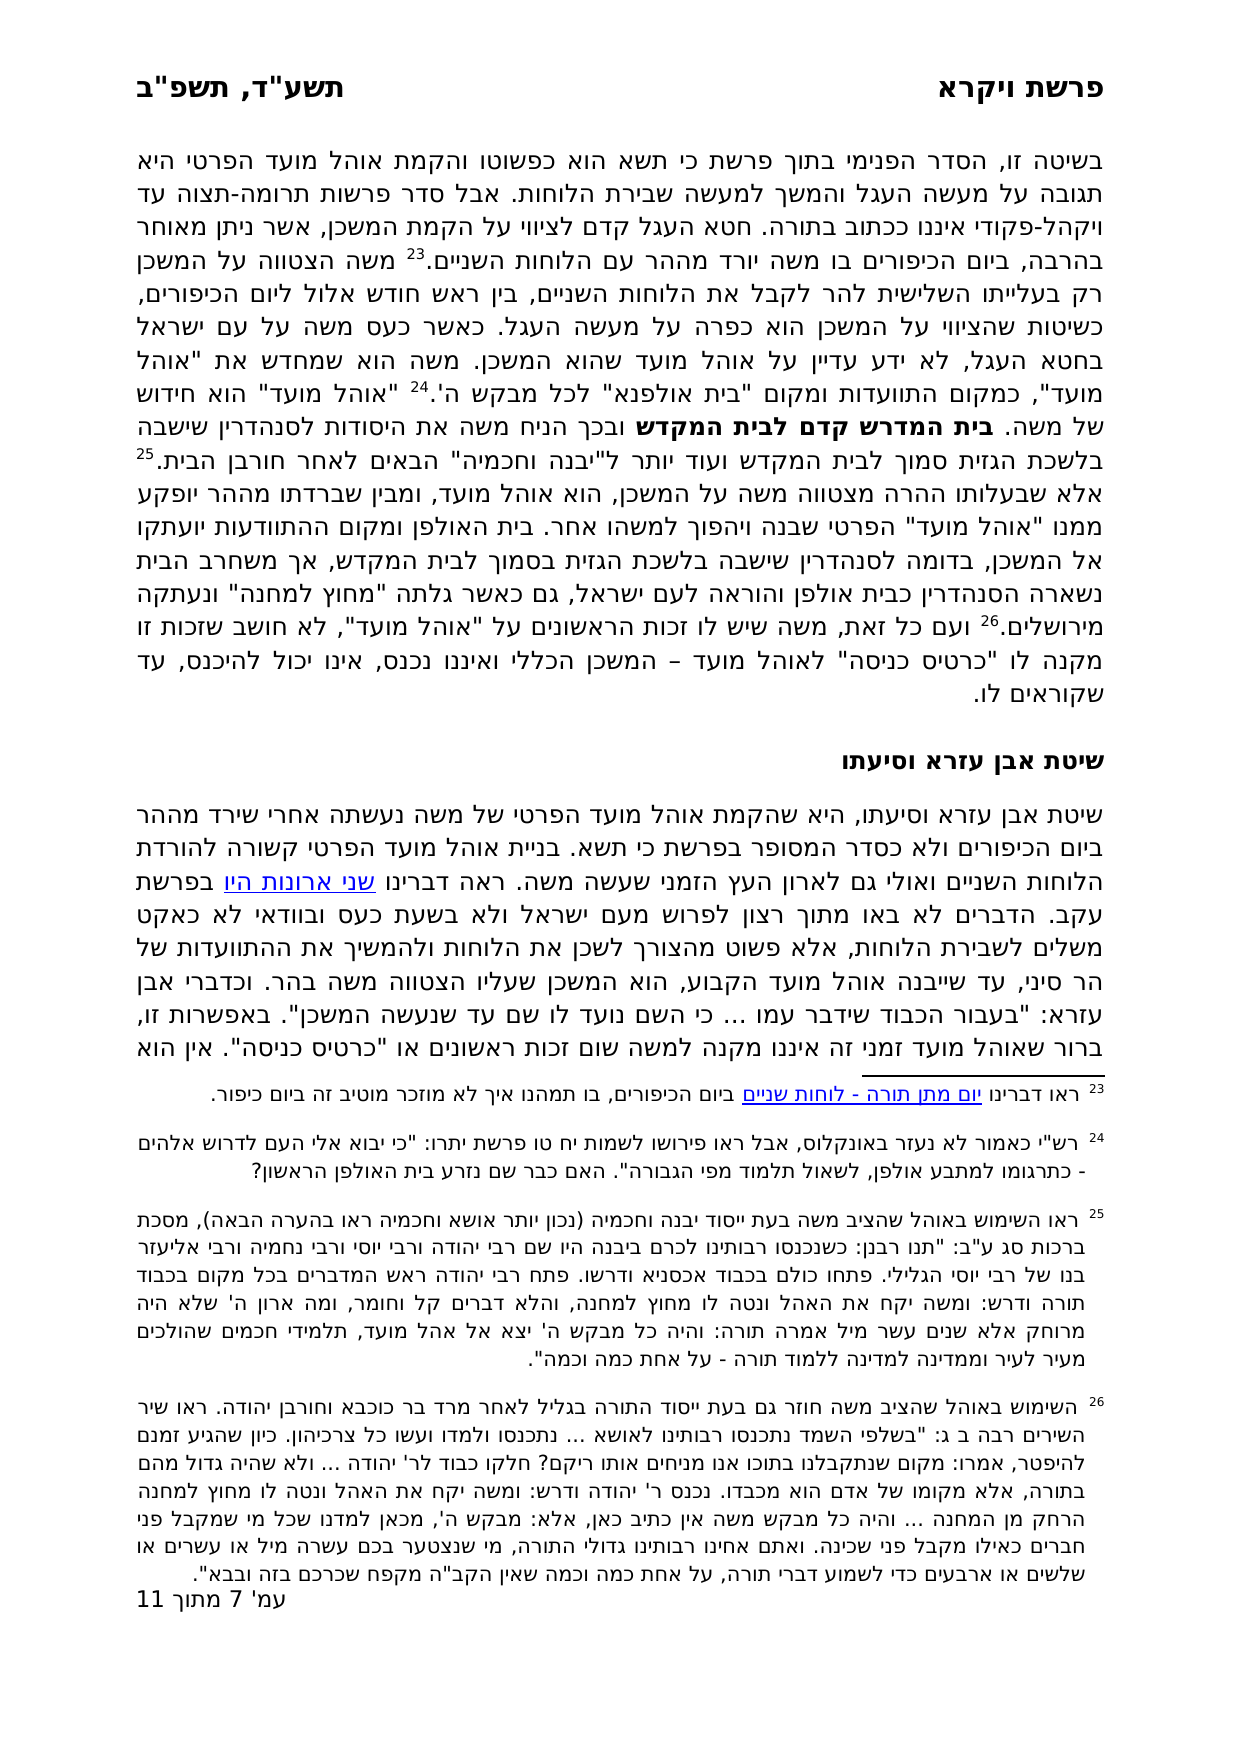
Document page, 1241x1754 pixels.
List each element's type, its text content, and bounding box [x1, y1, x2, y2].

text בשיטה זו, הסדר הפנימי בתוך פרשת כי תשא הוא כפשוטו והקמת אוהל מועד הפרטי היא תגובה על מעשה העגל והמשך למעשה שבירת הלוחות. אבל סדר פרשות תרומה-תצוה עד ויקהל-פקודי איננו ככתוב בתורה. חטא העגל קדם לציווי על הקמת המשכן, אשר ניתן מאוחר בהרבה, ביום הכיפורים בו משה יורד מההר עם הלוחות השניים. משה הצטווה על המשכן רק בעלייתו השלישית להר לקבל את הלוחות השניים, בין ראש חודש אלול ליום הכיפורים, כשיטות שהציווי על המשכן הוא כפרה על מעשה העגל. כאשר כעס משה על עם ישראל בחטא העגל, לא ידע עדיין על אוהל מועד שהוא המשכן. משה הוא שמחדש את "אוהל מועד", כמקום התוועדות ומקום "בית אולפנא" לכל מבקש ה'. "אוהל מועד" הוא חידוש של משה. בית המדרש קדם לבית המקדש ובכך הניח משה את היסודות לסנהדרין שישבה בלשכת הגזית סמוך לבית המקדש ועוד יותר ל"יבנה וחכמיה" הבאים לאחר חורבן הבית. אלא שבעלותו ההרה מצטווה משה על המשכן, הוא אוהל מועד, ומבין שברדתו מההר יופקע ממנו "אוהל מועד" הפרטי שבנה ויהפוך למשהו אחר. בית האולפן ומקום ההתוודעות יועתקו אל המשכן, בדומה לסנהדרין שישבה בלשכת הגזית בסמוך לבית המקדש, אך משחרב הבית נשארה הסנהדרין כבית אולפן והוראה לעם ישראל, גם כאשר גלתה "מחוץ למחנה" ונעתקה מירושלים. ועם כל זאת, משה שיש לו זכות הראשונים על "אוהל מועד", לא חושב שזכות זו מקנה לו "כרטיס כניסה" לאוהל מועד – המשכן הכללי ואיננו נכנס, אינו יכול להיכנס, עד שקוראים לו. [136, 142, 1104, 708]
text שיטת אבן עזרא וסיעתו [136, 742, 1104, 775]
text שיטת אבן עזרא וסיעתו, היא שהקמת אוהל מועד הפרטי של משה נעשתה אחרי שירד מההר ביום הכיפורים ולא כסדר המסופר בפרשת כי תשא. בניית אוהל מועד הפרטי קשורה להורדת הלוחות השניים ואולי גם לארון העץ הזמני שעשה משה. ראה דברינו שני ארונות היו בפרשת עקב. הדברים לא באו מתוך רצון לפרוש מעם ישראל ולא בשעת כעס ובוודאי לא כאקט משלים לשבירת הלוחות, אלא פשוט מהצורך לשכן את הלוחות ולהמשיך את ההתוועדות של הר סיני, עד שייבנה אוהל מועד הקבוע, הוא המשכן שעליו הצטווה משה בהר. וכדברי אבן עזרא: "בעבור הכבוד שידבר עמו ... כי השם נועד לו שם עד שנעשה המשכן". באפשרות זו, ברור שאוהל מועד זמני זה איננו מקנה למשה שום זכות ראשונים או "כרטיס כניסה". אין הוא יכול להיכנס אל אוהל מועד הציבורי שעליו שוכן כעת כבוד ה' והוא מחכה עד שיקראו אליו. השימוש בשם "אוהל מועד" במקביל, לאוהל התורה שמוקדם מיד ופועל ממחרת יום הכיפורים ולמשכן שהולך ונבנה וייחנך רק בעוד כחצי שנה בא' בניסן – הוא מכוון. כל עוד קיים המקדש – יפעלו שניהם. אך אם וכאשר יתמשכן המשכן – יישאר אוהל התורה של משה. בכך מניח משה את היסודות לדורות רבים קדימה. בית מקדש הוא דבר מותנה, בית אולפנא, בית ועד ללימוד תורה, הוא דבר נצחי: "כי לא תשכח מפי זרעו" (דברים לא כא). [136, 796, 1104, 1063]
